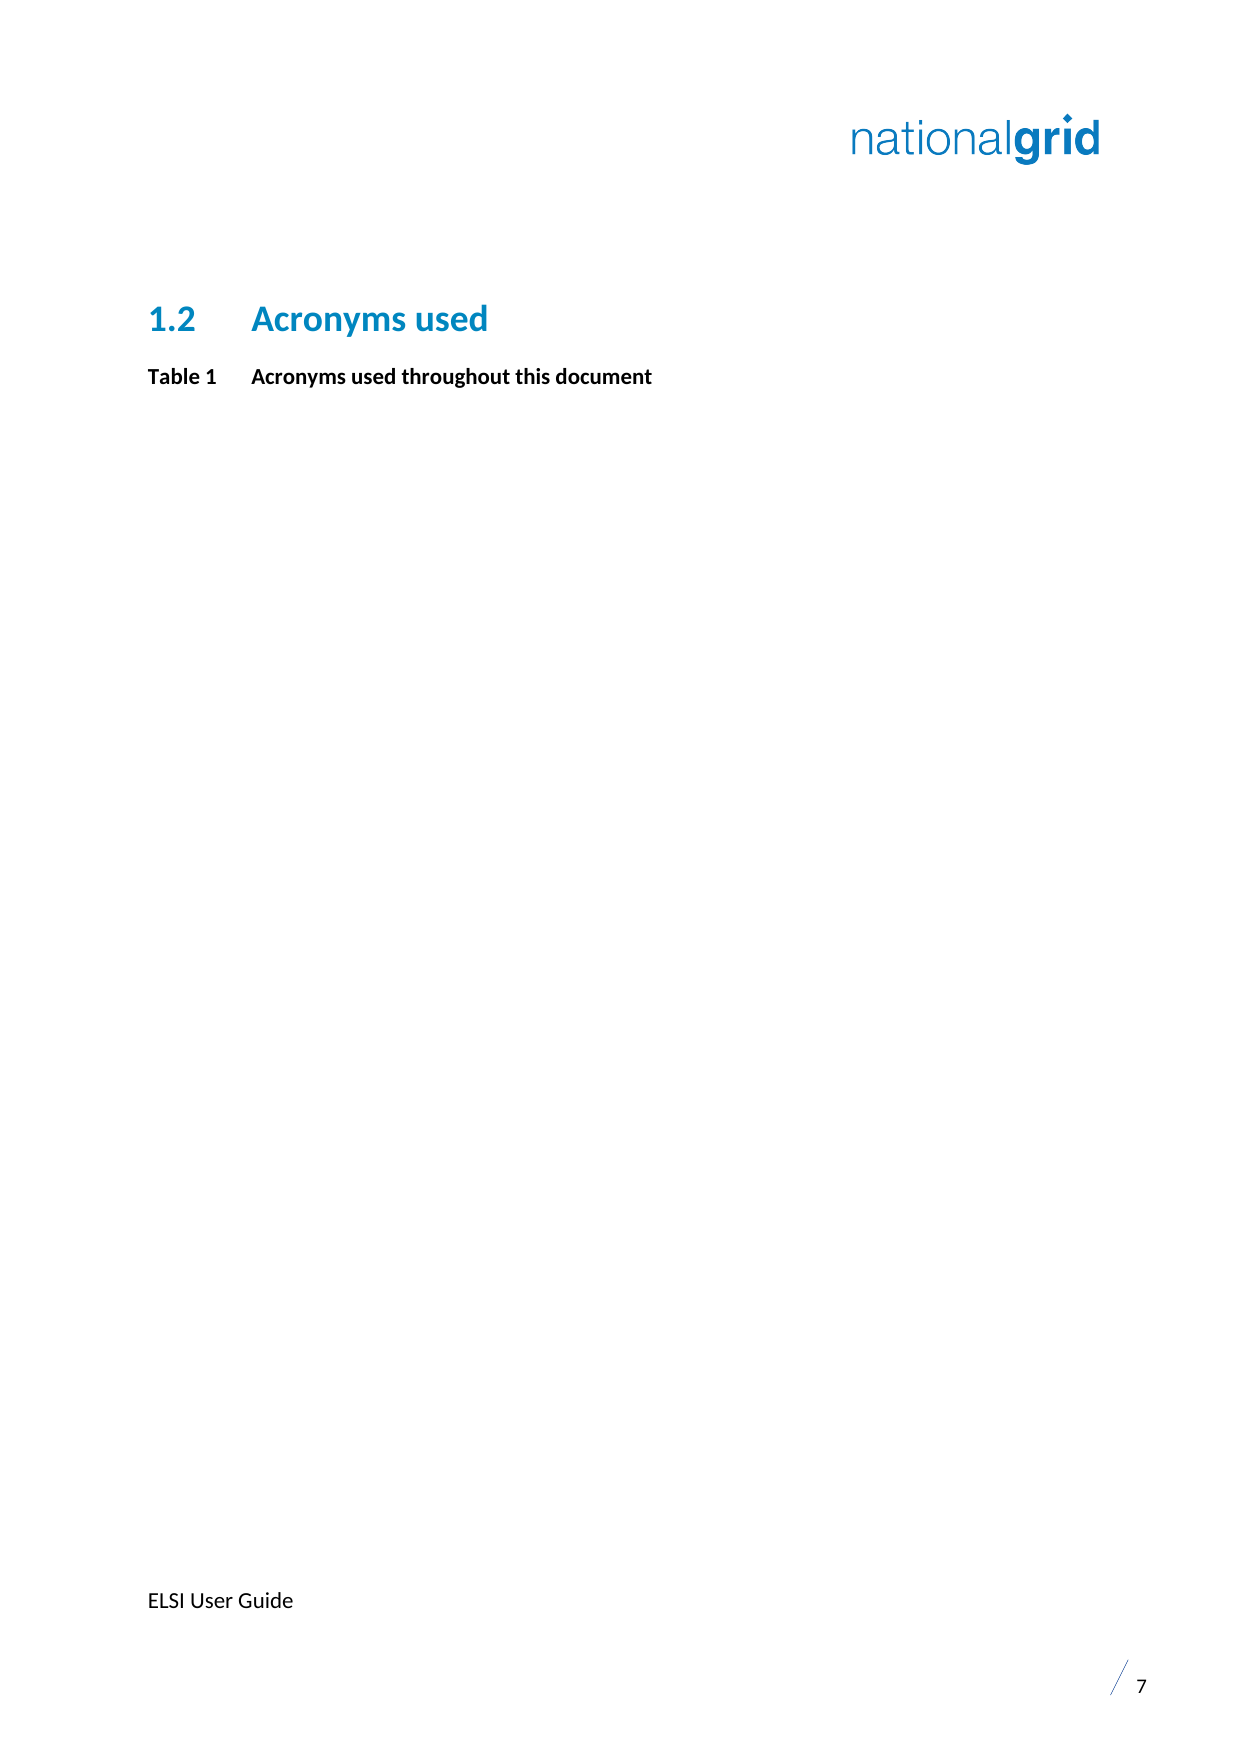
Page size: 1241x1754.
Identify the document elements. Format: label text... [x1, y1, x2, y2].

text Table 1 Acronyms used throughout this document [148, 362, 1092, 390]
picture [848, 109, 1099, 166]
subtitle Acronyms used [148, 295, 1092, 341]
